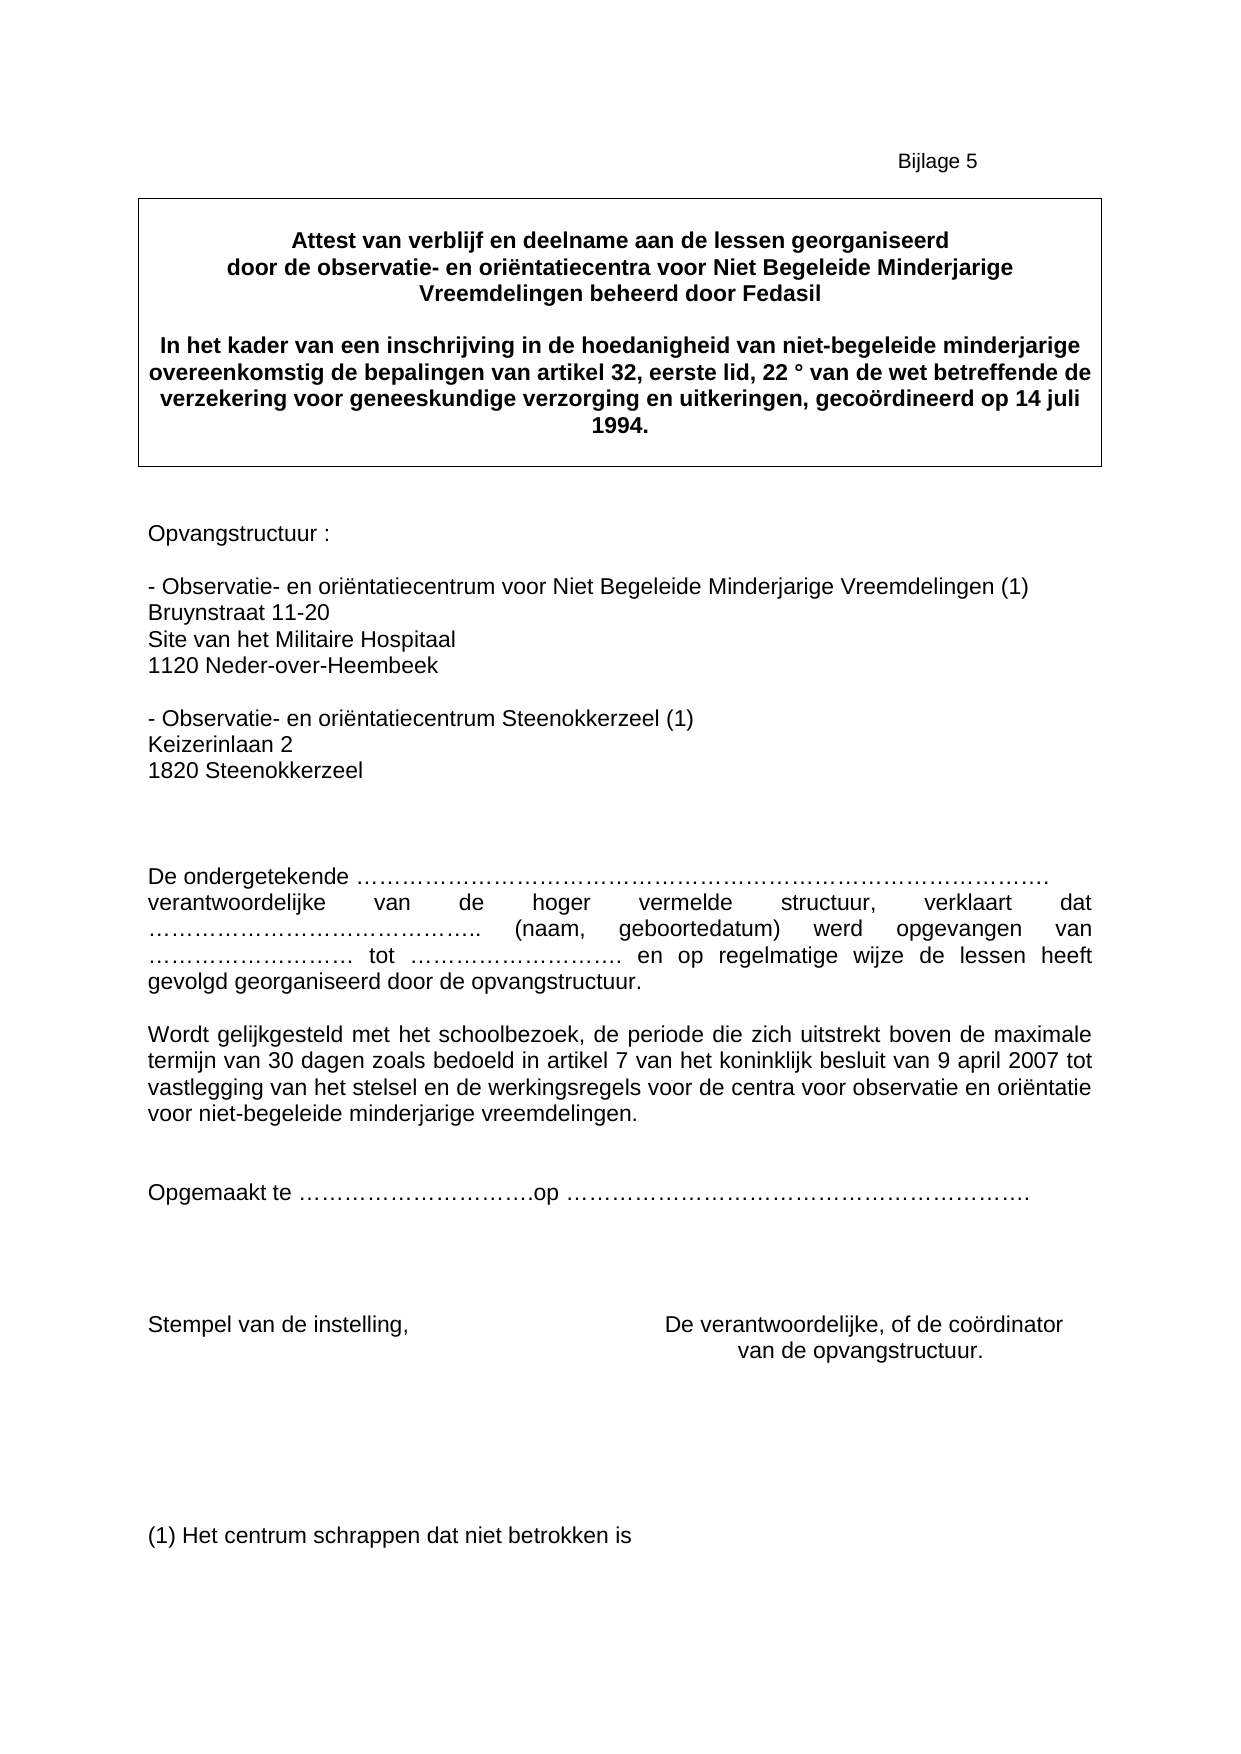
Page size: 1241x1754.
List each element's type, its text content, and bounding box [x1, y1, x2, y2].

text (1) Het centrum schrappen dat niet betrokken is [148, 1522, 1093, 1548]
text verantwoordelijke van de hoger vermelde structuur, verklaart dat …………………………………….. (naam, geboortedatum) werd opgevangen van ……………………… tot ………………………. en op regelmatige wijze de lessen heeft gevolgd georganiseerd door de opvangstructuur. [148, 889, 1093, 994]
text Opvangstructuur : [148, 520, 1093, 546]
text In het kader van een inschrijving in de hoedanigheid van niet-begeleide minderjarige overeenkomstig de bepalingen van artikel 32, eerste lid, 22 ° van de wet betreffende de verzekering voor geneeskundige verzorging en uitkeringen, gecoördineerd op 14 juli 1994. [148, 332, 1093, 438]
text Keizerinlaan 2 [148, 731, 1093, 757]
text Wordt gelijkgesteld met het schoolbezoek, de periode die zich uitstrekt boven de maximale termijn van 30 dagen zoals bedoeld in artikel 7 van het koninklijk besluit van 9 april 2007 tot vastlegging van het stelsel en de werkingsregels voor de centra voor observatie en oriëntatie voor niet-begeleide minderjarige vreemdelingen. [148, 1021, 1093, 1126]
text Bruynstraat 11-20 [148, 599, 1093, 626]
text Stempel van de instelling, De verantwoordelijke, of de coördinator van de opvangstructuur. [148, 1311, 1093, 1363]
text Site van het Militaire Hospitaal [148, 626, 1093, 652]
text - Observatie- en oriëntatiecentrum voor Niet Begeleide Minderjarige Vreemdelingen (1) [148, 573, 1093, 599]
text Bijlage 5 [898, 148, 1093, 173]
text - Observatie- en oriëntatiecentrum Steenokkerzeel (1) [148, 704, 1093, 731]
text 1820 Steenokkerzeel [148, 757, 1093, 784]
text 1120 Neder-over-Heembeek [148, 652, 1093, 678]
text Attest van verblijf en deelname aan de lessen georganiseerd [148, 227, 1093, 253]
text door de observatie- en oriëntatiecentra voor Niet Begeleide Minderjarige Vreemdelingen beheerd door Fedasil [148, 253, 1093, 306]
text De ondergetekende ………………………………………………………………………………. [148, 863, 1093, 889]
text Opgemaakt te ………………………….op ……………………………………………………. [148, 1179, 1093, 1205]
